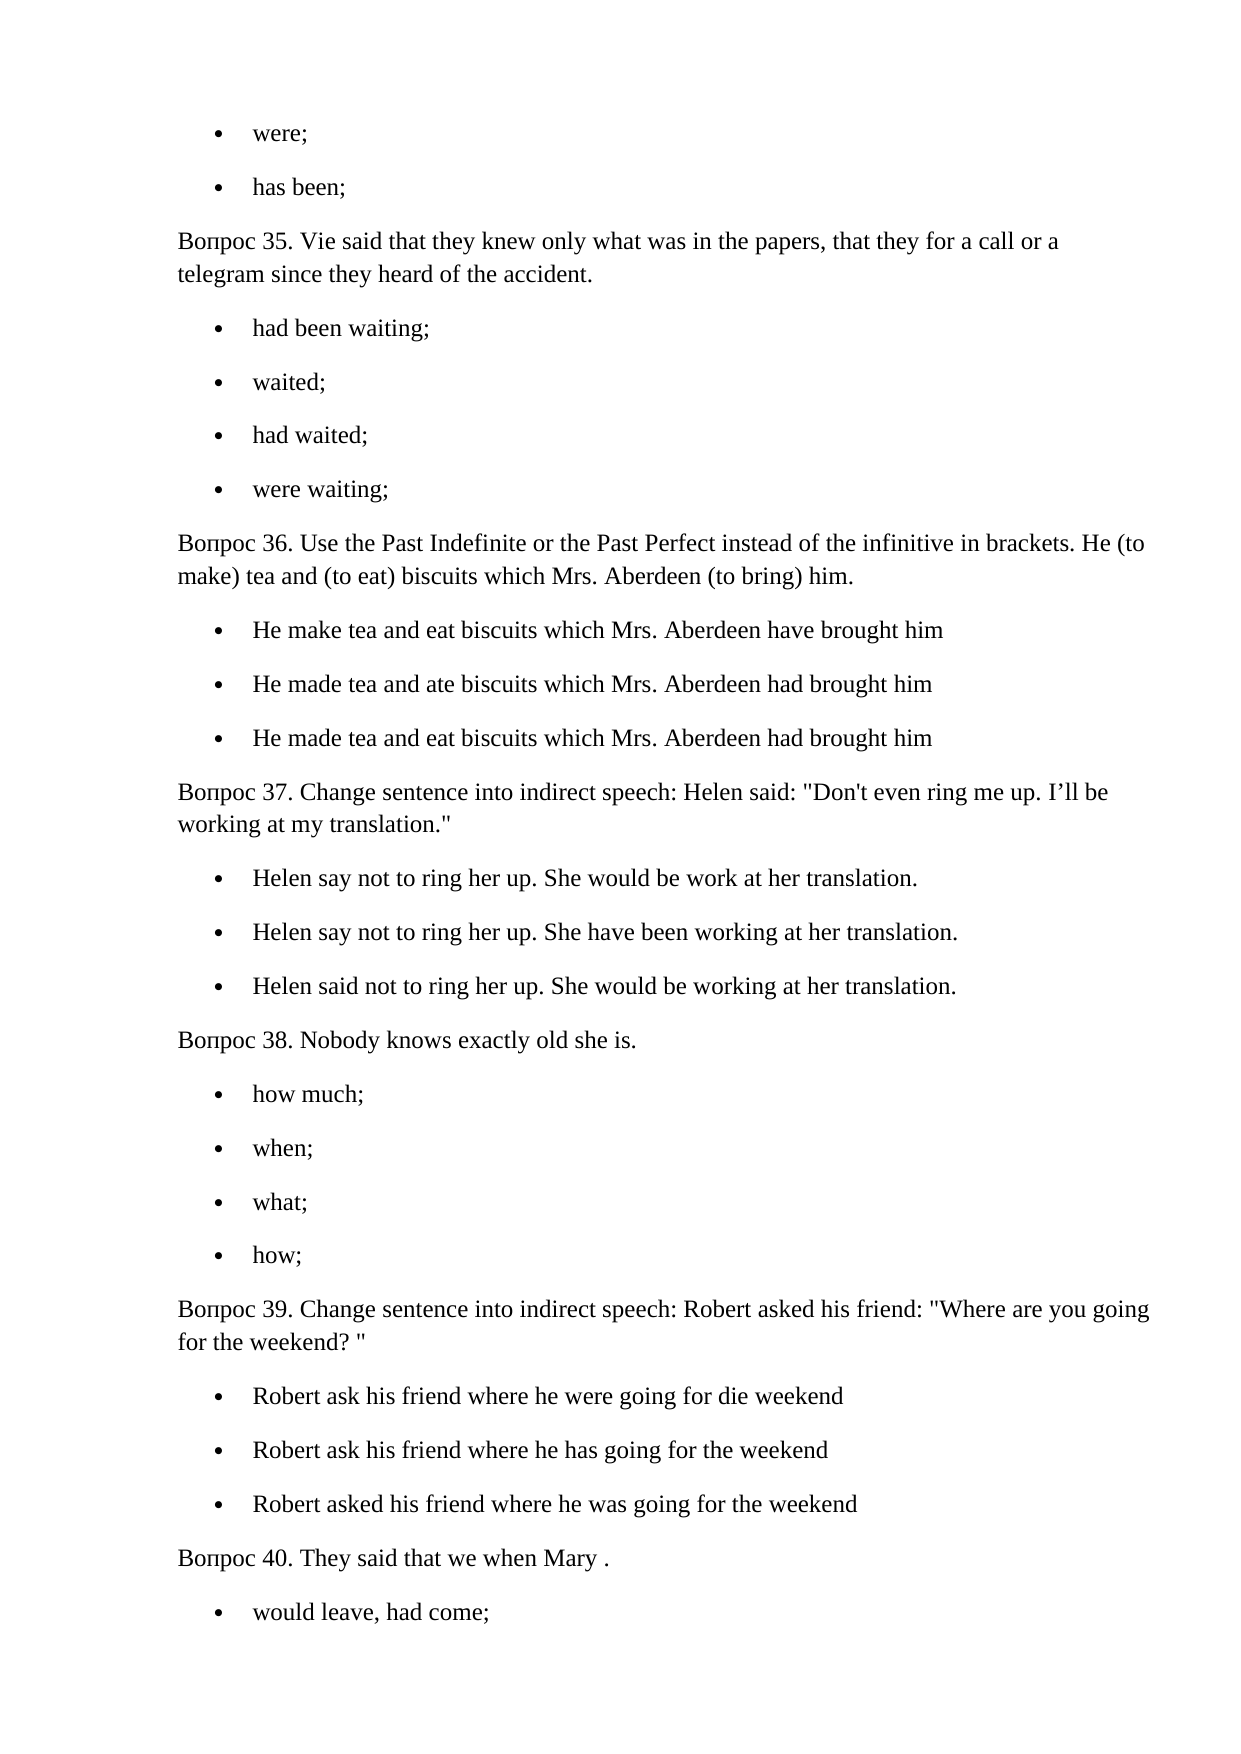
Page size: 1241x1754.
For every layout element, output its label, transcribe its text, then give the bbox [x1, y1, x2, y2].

list what; [215, 1187, 1152, 1215]
list would leave, had come; [215, 1597, 1152, 1625]
text Вопрос 40. They said that we when Mary . [177, 1543, 1152, 1571]
list had waited; [215, 420, 1152, 449]
text Вопрос 37. Change sentence into indirect speech: Helen said: "Don't even ring me up. I’ll be working at my translation." [177, 777, 1152, 838]
list Robert ask his friend where he has going for the weekend [215, 1435, 1152, 1464]
list how much; [215, 1079, 1152, 1108]
list Helen said not to ring her up. She would be working at her translation. [215, 971, 1152, 1000]
list had been waiting; [215, 313, 1152, 341]
text Вопрос 39. Change sentence into indirect speech: Robert asked his friend: "Where are you going for the weekend? " [177, 1294, 1152, 1356]
list He made tea and ate biscuits which Mrs. Aberdeen had brought him [215, 669, 1152, 698]
text Вопрос 35. Vie said that they knew only what was in the papers, that they for a call or a telegram since they heard of the accident. [177, 226, 1152, 288]
list were waiting; [215, 474, 1152, 503]
list Robert asked his friend where he was going for the weekend [215, 1489, 1152, 1518]
list Robert ask his friend where he were going for die weekend [215, 1381, 1152, 1410]
list has been; [215, 172, 1152, 201]
text Вопрос 38. Nobody knows exactly old she is. [177, 1025, 1152, 1054]
list how; [215, 1240, 1152, 1269]
list waited; [215, 367, 1152, 395]
list when; [215, 1133, 1152, 1161]
list He make tea and eat biscuits which Mrs. Aberdeen have brought him [215, 615, 1152, 644]
list He made tea and eat biscuits which Mrs. Aberdeen had brought him [215, 723, 1152, 751]
list Helen say not to ring her up. She would be work at her translation. [215, 863, 1152, 892]
list were; [215, 118, 1152, 147]
list Helen say not to ring her up. She have been working at her translation. [215, 917, 1152, 946]
text Вопрос 36. Use the Past Indefinite or the Past Perfect instead of the infinitive in brackets. He (to make) tea and (to eat) biscuits which Mrs. Aberdeen (to bring) him. [177, 528, 1152, 590]
